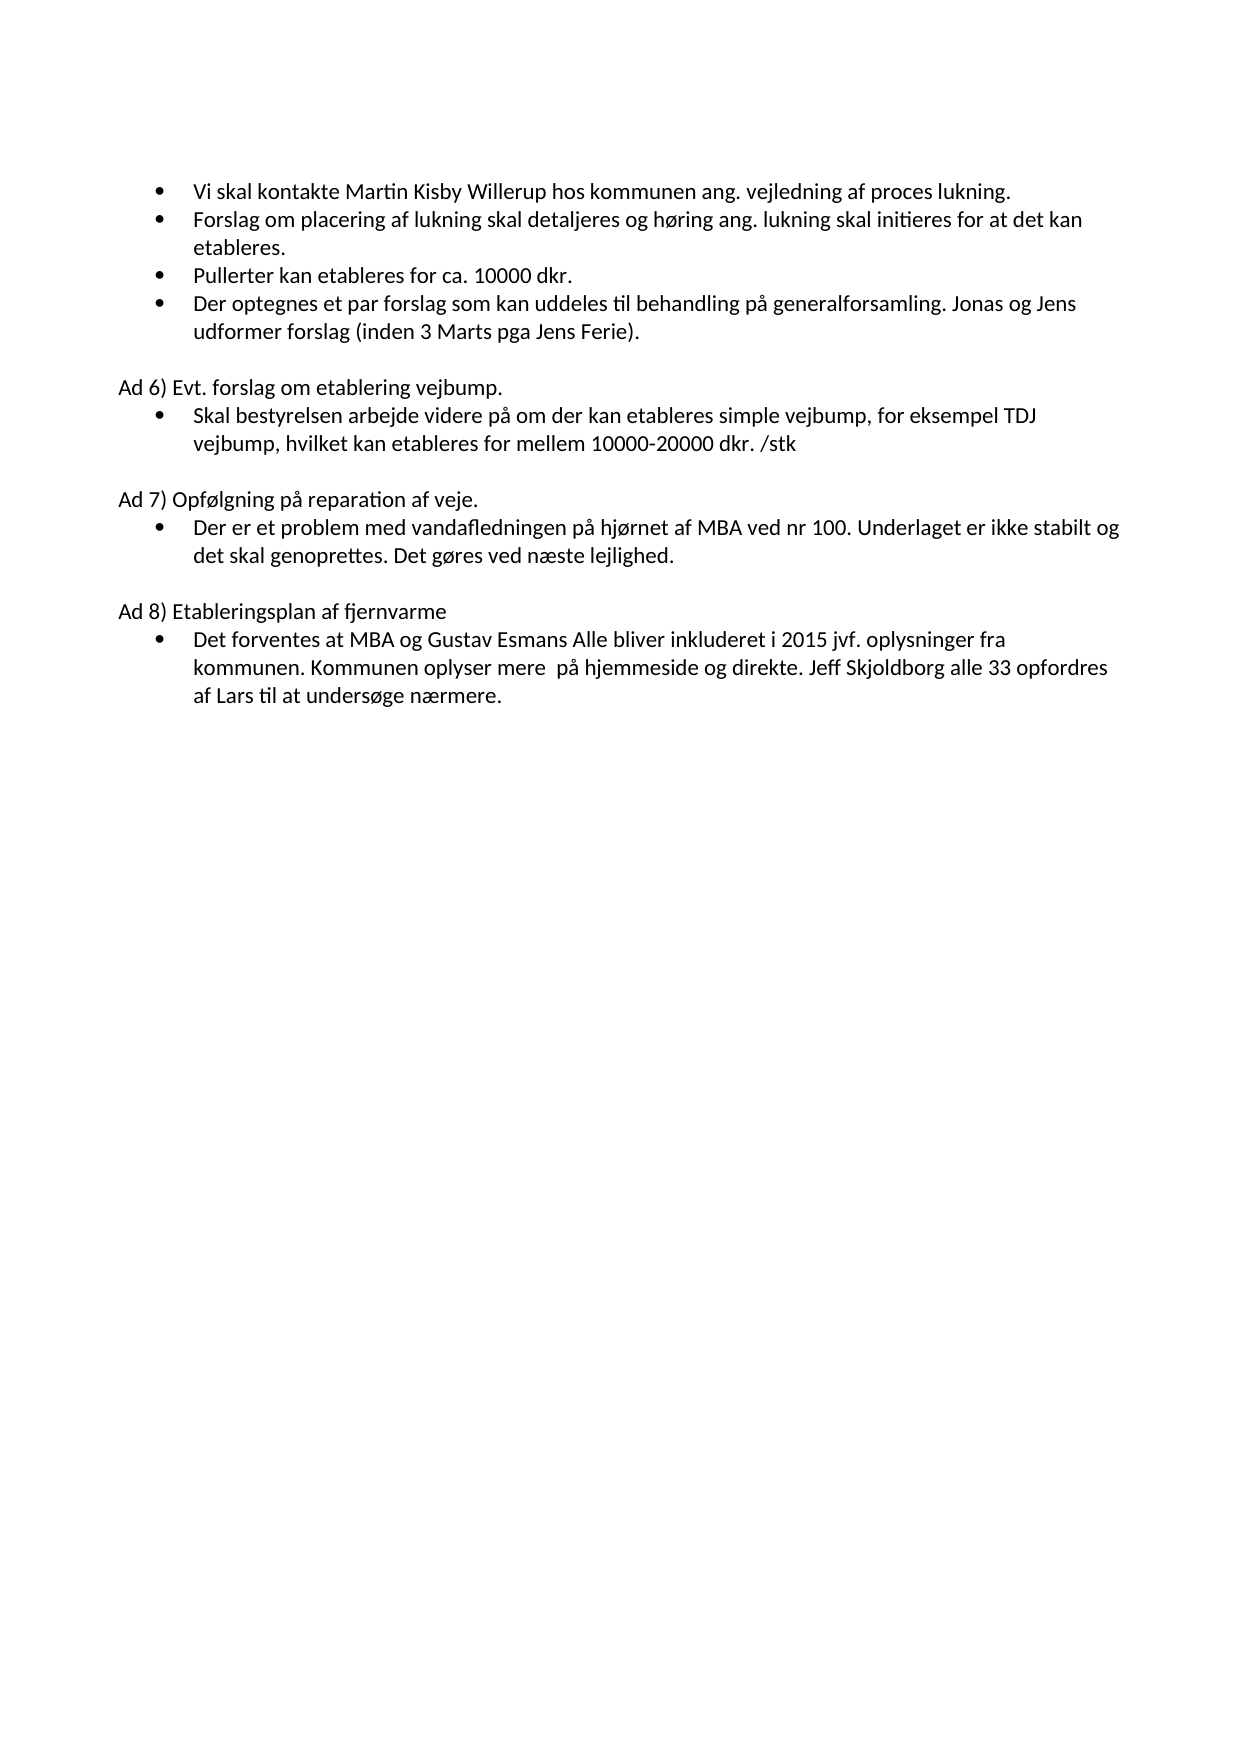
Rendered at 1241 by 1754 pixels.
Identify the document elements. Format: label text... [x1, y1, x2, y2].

list Det forventes at MBA og Gustav Esmans Alle bliver inkluderet i 2015 jvf. oplysninger fra kommunen. Kommunen oplyser mere på hjemmeside og direkte. Jeff Skjoldborg alle 33 opfordres af Lars til at undersøge nærmere. [156, 626, 1122, 709]
list Der er et problem med vandafledningen på hjørnet af MBA ved nr 100. Underlaget er ikke stabilt og det skal genoprettes. Det gøres ved næste lejlighed. [156, 513, 1122, 569]
text Ad 8) Etableringsplan af fjernvarme [118, 597, 1122, 626]
list Pullerter kan etableres for ca. 10000 dkr. [156, 261, 1122, 289]
list Vi skal kontakte Martin Kisby Willerup hos kommunen ang. vejledning af proces lukning. [156, 177, 1122, 205]
list Skal bestyrelsen arbejde videre på om der kan etableres simple vejbump, for eksempel TDJ vejbump, hvilket kan etableres for mellem 10000-20000 dkr. /stk [156, 401, 1122, 457]
list Forslag om placering af lukning skal detaljeres og høring ang. lukning skal initieres for at det kan etableres. [156, 205, 1122, 261]
text Ad 7) Opfølgning på reparation af veje. [118, 485, 1122, 513]
list Der optegnes et par forslag som kan uddeles til behandling på generalforsamling. Jonas og Jens udformer forslag (inden 3 Marts pga Jens Ferie). [156, 289, 1122, 345]
text Ad 6) Evt. forslag om etablering vejbump. [118, 373, 1122, 401]
